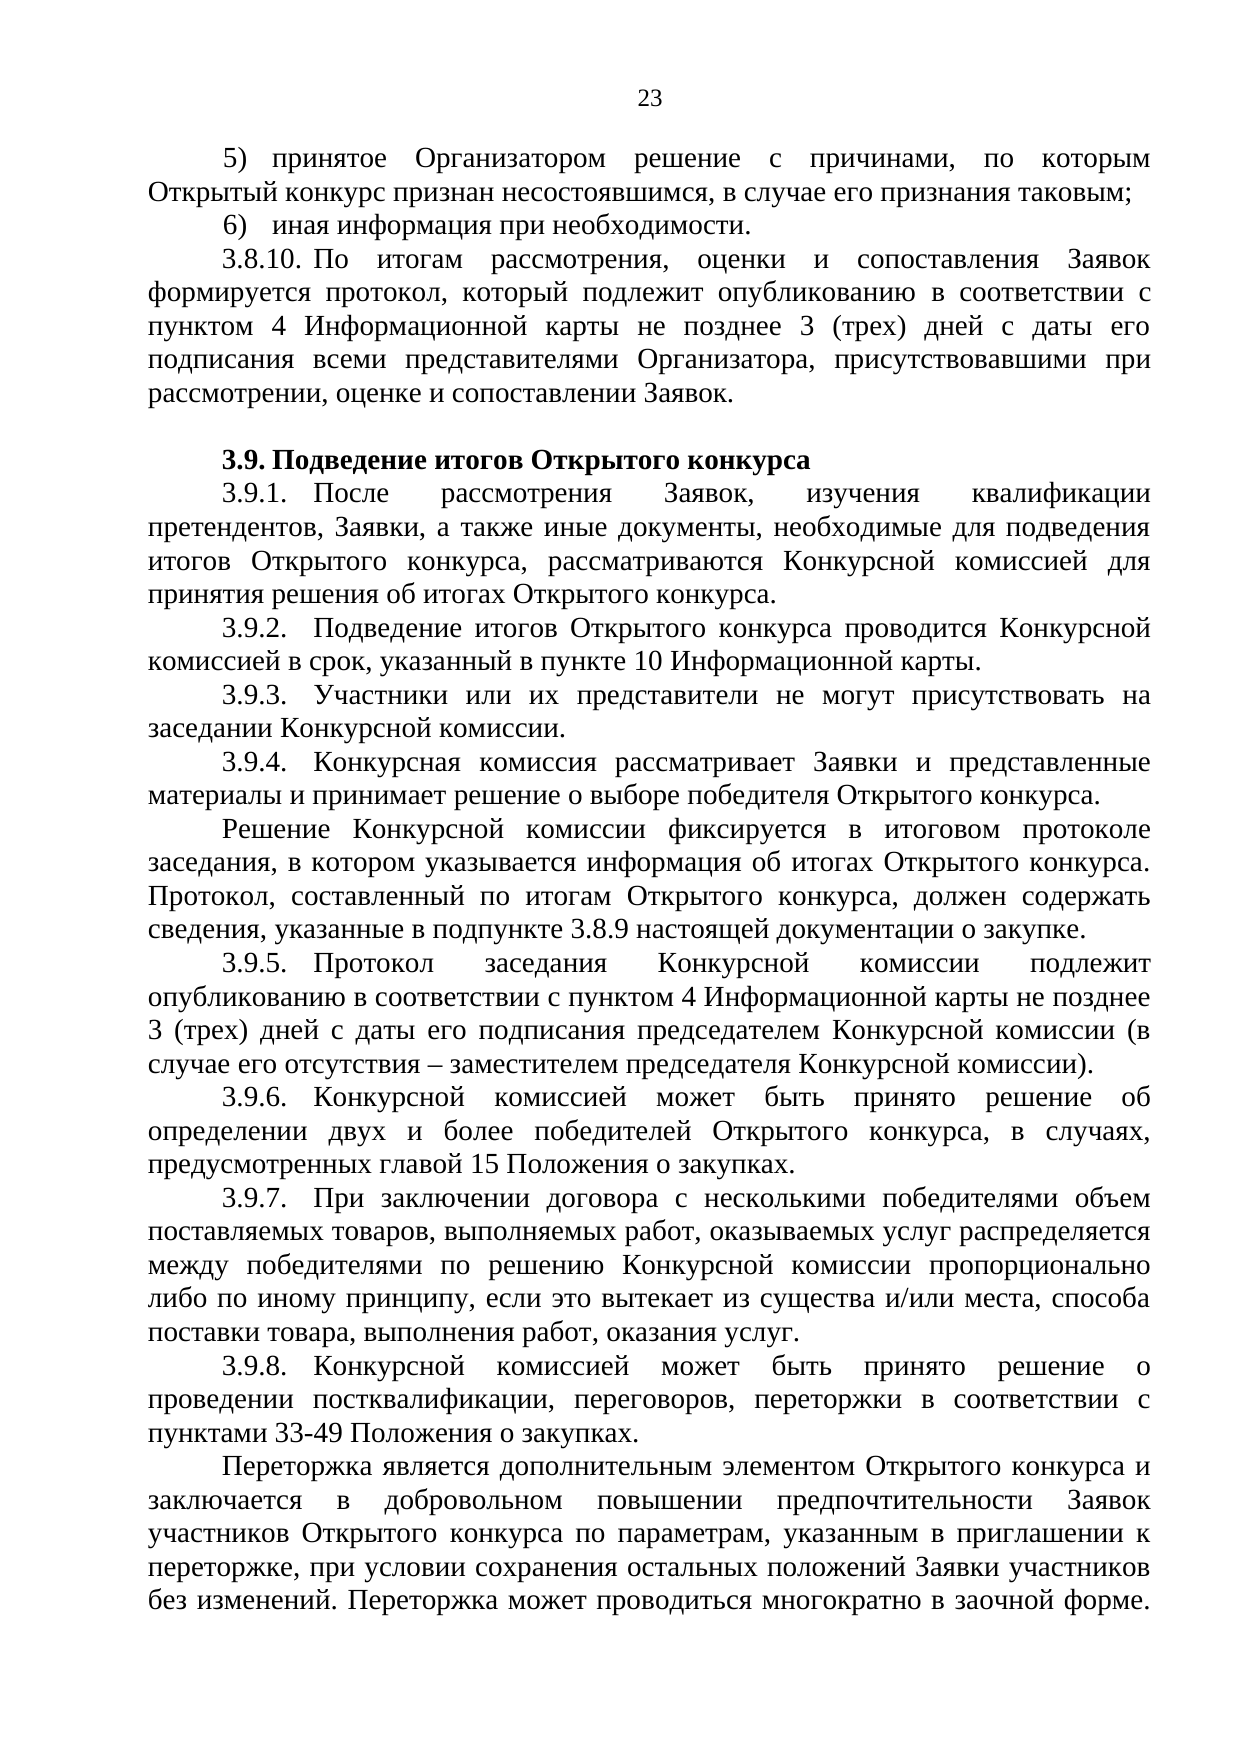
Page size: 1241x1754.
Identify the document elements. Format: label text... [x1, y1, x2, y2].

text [148, 1448, 1152, 1616]
list После рассмотрения Заявок, изучения квалификации претендентов, Заявки, а также иные документы, необходимые для подведения итогов Открытого конкурса, рассматриваются Конкурсной комиссией для принятия решения об итогах Открытого конкурса. [148, 476, 1152, 610]
list иная информация при необходимости. [148, 207, 1152, 241]
list Конкурсная комиссия рассматривает Заявки и представленные материалы и принимает решение о выборе победителя Открытого конкурса. [148, 744, 1152, 811]
text Решение Конкурсной комиссии фиксируется в итоговом протоколе заседания, в котором указывается информация об итогах Открытого конкурса. Протокол, составленный по итогам Открытого конкурса, должен содержать сведения, указанные в подпункте 3.8.9 настоящей документации о закупке. [148, 811, 1152, 945]
list Подведение итогов Открытого конкурса [148, 442, 1152, 476]
list Конкурсной комиссией может быть принято решение об определении двух и более победителей Открытого конкурса, в случаях, предусмотренных главой 15 Положения о закупках. [148, 1079, 1152, 1180]
list Протокол заседания Конкурсной комиссии подлежит опубликованию в соответствии с пунктом 4 Информационной карты не позднее 3 (трех) дней с даты его подписания председателем Конкурсной комиссии (в случае его отсутствия – заместителем председателя Конкурсной комиссии). [148, 945, 1152, 1079]
list Конкурсной комиссией может быть принято решение о проведении постквалификации, переговоров, переторжки в соответствии с пунктами 33-49 Положения о закупках. [148, 1348, 1152, 1448]
list Участники или их представители не могут присутствовать на заседании Конкурсной комиссии. [148, 677, 1152, 744]
list При заключении договора с несколькими победителями объем поставляемых товаров, выполняемых работ, оказываемых услуг распределяется между победителями по решению Конкурсной комиссии пропорционально либо по иному принципу, если это вытекает из существа и/или места, способа поставки товара, выполнения работ, оказания услуг. [148, 1180, 1152, 1348]
list принятое Организатором решение с причинами, по которым Открытый конкурс признан несостоявшимся, в случае его признания таковым; [148, 140, 1152, 207]
list По итогам рассмотрения, оценки и сопоставления Заявок формируется протокол, который подлежит опубликованию в соответствии с пунктом 4 Информационной карты не позднее 3 (трех) дней с даты его подписания всеми представителями Организатора, присутствовавшими при рассмотрении, оценке и сопоставлении Заявок. [148, 241, 1152, 408]
list Подведение итогов Открытого конкурса проводится Конкурсной комиссией в срок, указанный в пункте 10 Информационной карты. [148, 610, 1152, 677]
